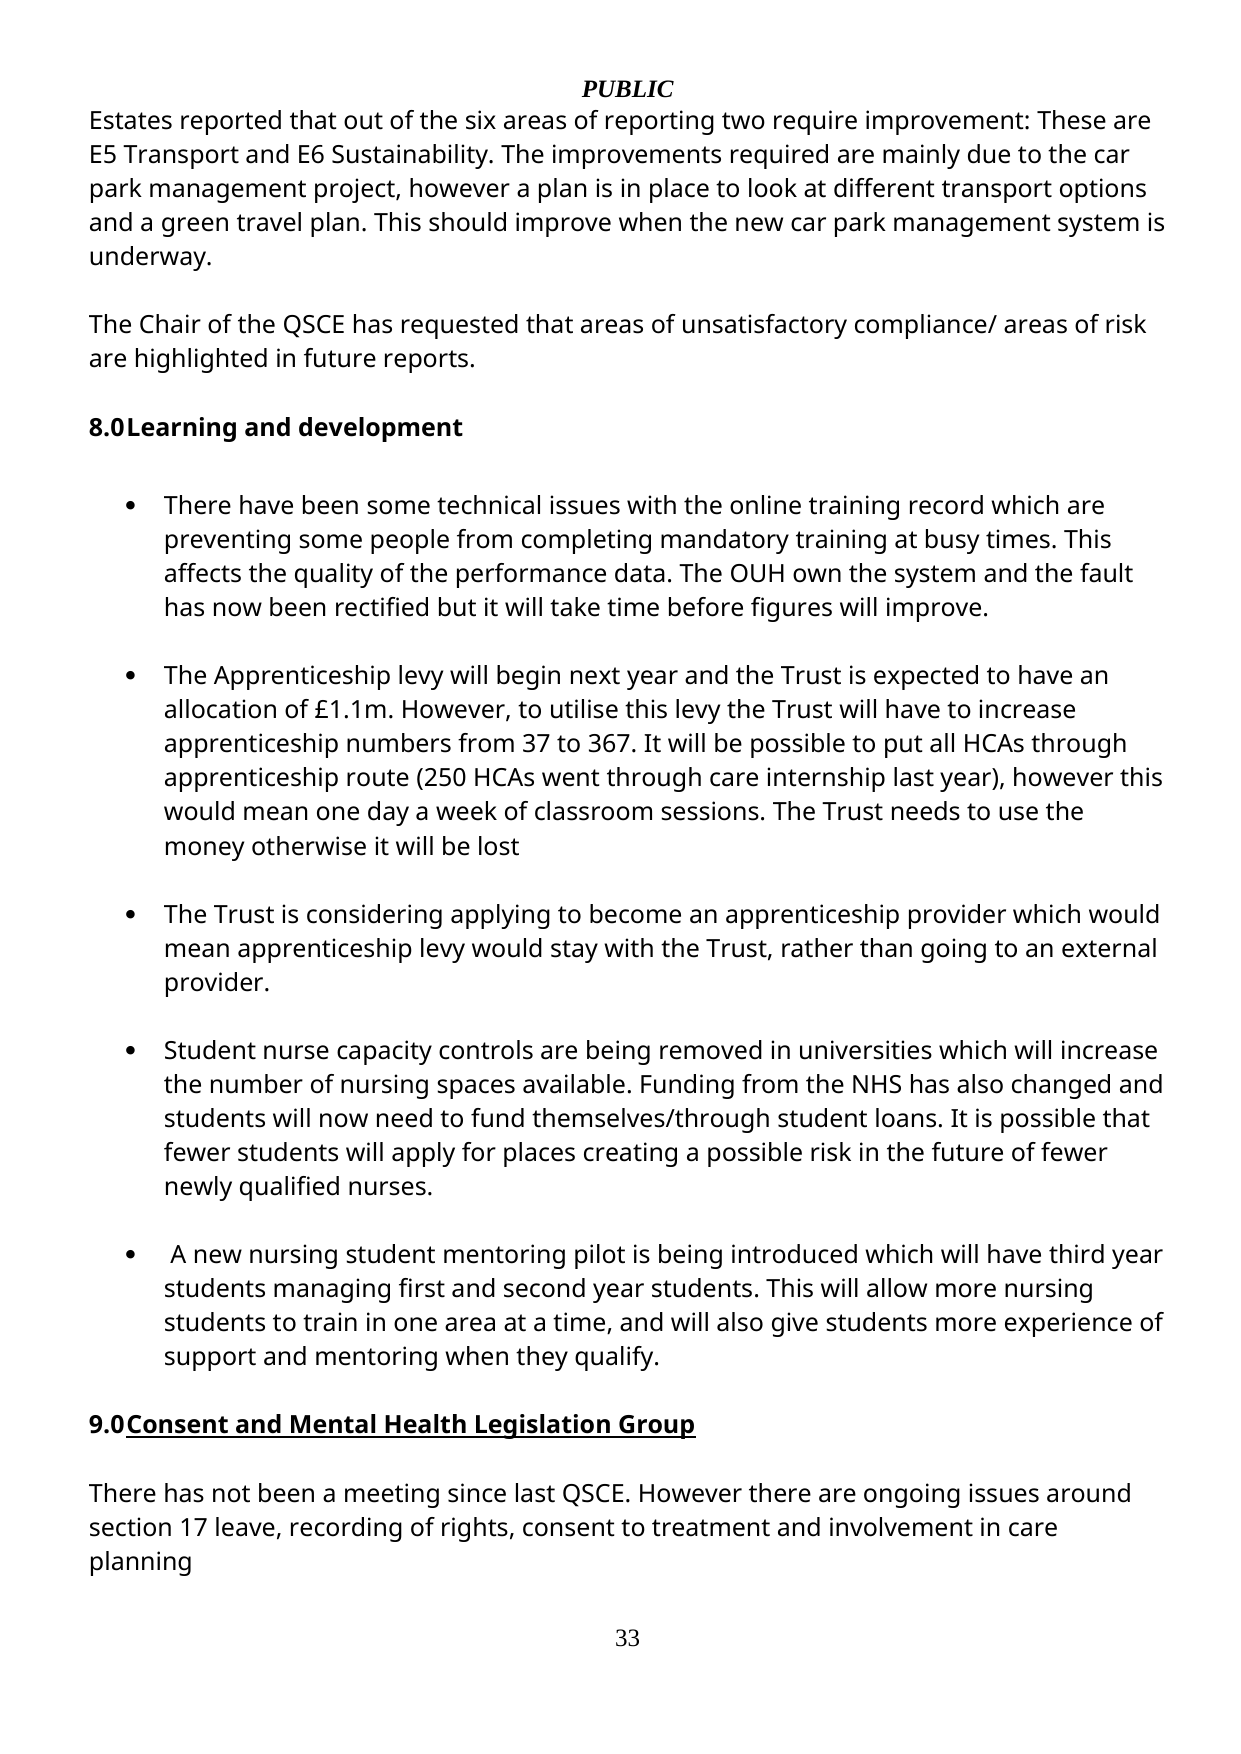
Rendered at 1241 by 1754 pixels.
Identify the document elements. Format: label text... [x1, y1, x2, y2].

list There have been some technical issues with the online training record which are preventing some people from completing mandatory training at busy times. This affects the quality of the performance data. The OUH own the system and the fault has now been rectified but it will take time before figures will improve. [126, 487, 1166, 624]
list Consent and Mental Health Legislation Group [89, 1407, 1166, 1441]
list Student nurse capacity controls are being removed in universities which will increase the number of nursing spaces available. Funding from the NHS has also changed and students will now need to fund themselves/through student loans. It is possible that fewer students will apply for places creating a possible risk in the future of fewer newly qualified nurses. [126, 1032, 1166, 1203]
text Estates reported that out of the six areas of reporting two require improvement: These are E5 Transport and E6 Sustainability. The improvements required are mainly due to the car park management project, however a plan is in place to look at different transport options and a green travel plan. This should improve when the new car park management system is underway. [89, 103, 1166, 273]
list Learning and development [89, 409, 1166, 443]
text There has not been a meeting since last QSCE. However there are ongoing issues around section 17 leave, recording of rights, consent to treatment and involvement in care planning [89, 1475, 1166, 1577]
list The Apprenticeship levy will begin next year and the Trust is expected to have an allocation of £1.1m. However, to utilise this levy the Trust will have to increase apprenticeship numbers from 37 to 367. It will be possible to put all HCAs through apprenticeship route (250 HCAs went through care internship last year), however this would mean one day a week of classroom sessions. The Trust needs to use the money otherwise it will be lost [126, 658, 1166, 862]
list A new nursing student mentoring pilot is being introduced which will have third year students managing first and second year students. This will allow more nursing students to train in one area at a time, and will also give students more experience of support and mentoring when they qualify. [126, 1237, 1166, 1373]
text The Chair of the QSCE has requested that areas of unsatisfactory compliance/ areas of risk are highlighted in future reports. [89, 307, 1166, 375]
list The Trust is considering applying to become an apprenticeship provider which would mean apprenticeship levy would stay with the Trust, rather than going to an external provider. [126, 896, 1166, 998]
